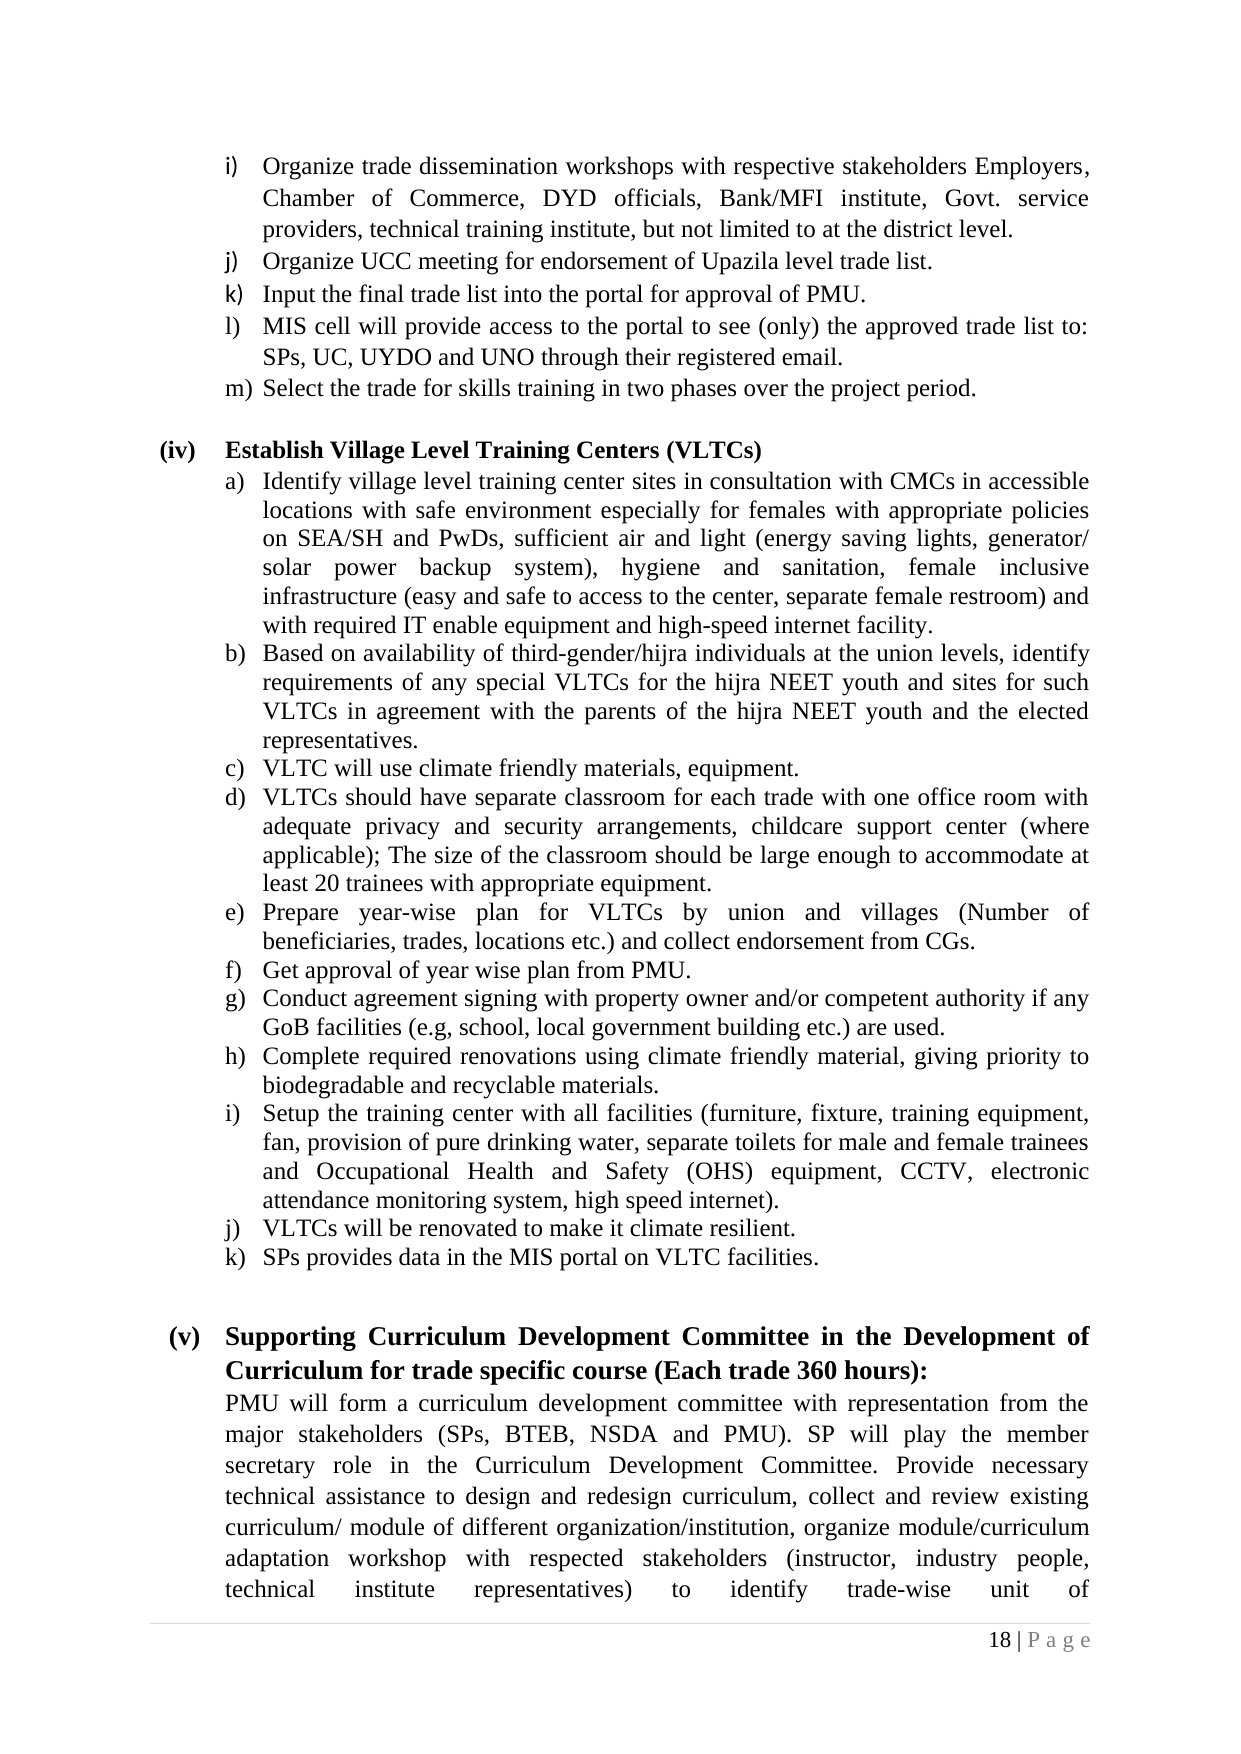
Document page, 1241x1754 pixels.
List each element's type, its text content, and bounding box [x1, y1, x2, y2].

list Conduct agreement signing with property owner and/or competent authority if any GoB facilities (e.g, school, local government building etc.) are used. [225, 983, 1090, 1041]
list Complete required renovations using climate friendly material, giving priority to biodegradable and recyclable materials. [225, 1041, 1090, 1098]
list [225, 1388, 1090, 1603]
list Prepare year-wise plan for VLTCs by union and villages (Number of beneficiaries, trades, locations etc.) and collect endorsement from CGs. [225, 897, 1090, 955]
list Get approval of year wise plan from PMU. [225, 955, 1090, 983]
list VLTCs should have separate classroom for each trade with one office room with adequate privacy and security arrangements, childcare support center (where applicable); The size of the classroom should be large enough to accommodate at least 20 trainees with appropriate equipment. [225, 782, 1090, 897]
list VLTCs will be renovated to make it climate resilient. [225, 1213, 1090, 1242]
list SPs provides data in the MIS portal on VLTC facilities. [225, 1242, 1090, 1271]
list Identify village level training center sites in consultation with CMCs in accessible locations with safe environment especially for females with appropriate policies on SEA/SH and PwDs, sufficient air and light (energy saving lights, generator/ solar power backup system), hygiene and sanitation, female inclusive infrastructure (easy and safe to access to the center, separate female restroom) and with required IT enable equipment and high-speed internet facility. [225, 466, 1090, 638]
list Based on availability of third-gender/hijra individuals at the union levels, identify requirements of any special VLTCs for the hijra NEET youth and sites for such VLTCs in agreement with the parents of the hijra NEET youth and the elected representatives. [225, 638, 1090, 753]
list MIS cell will provide access to the portal to see (only) the approved trade list to: SPs, UC, UYDO and UNO through their registered email. [225, 311, 1090, 371]
list Setup the training center with all facilities (furniture, fixture, training equipment, fan, provision of pure drinking water, separate toilets for male and female trainees and Occupational Health and Safety (OHS) equipment, CCTV, electronic attendance monitoring system, high speed internet). [225, 1098, 1090, 1213]
list Establish Village Level Training Centers (VLTCs) [159, 435, 1090, 464]
list Organize trade dissemination workshops with respective stakeholders Employers, Chamber of Commerce, DYD officials, Bank/MFI institute, Govt. service providers, technical training institute, but not limited to at the district level. [225, 150, 1090, 243]
list Select the trade for skills training in two phases over the project period. [225, 373, 1090, 402]
list Input the final trade list into the portal for approval of PMU. [225, 278, 1090, 308]
list Supporting Curriculum Development Committee in the Development of Curriculum for trade specific course (Each trade 360 hours): [169, 1321, 1090, 1385]
list VLTC will use climate friendly materials, equipment. [225, 753, 1090, 782]
list Organize UCC meeting for endorsement of Upazila level trade list. [225, 245, 1090, 275]
